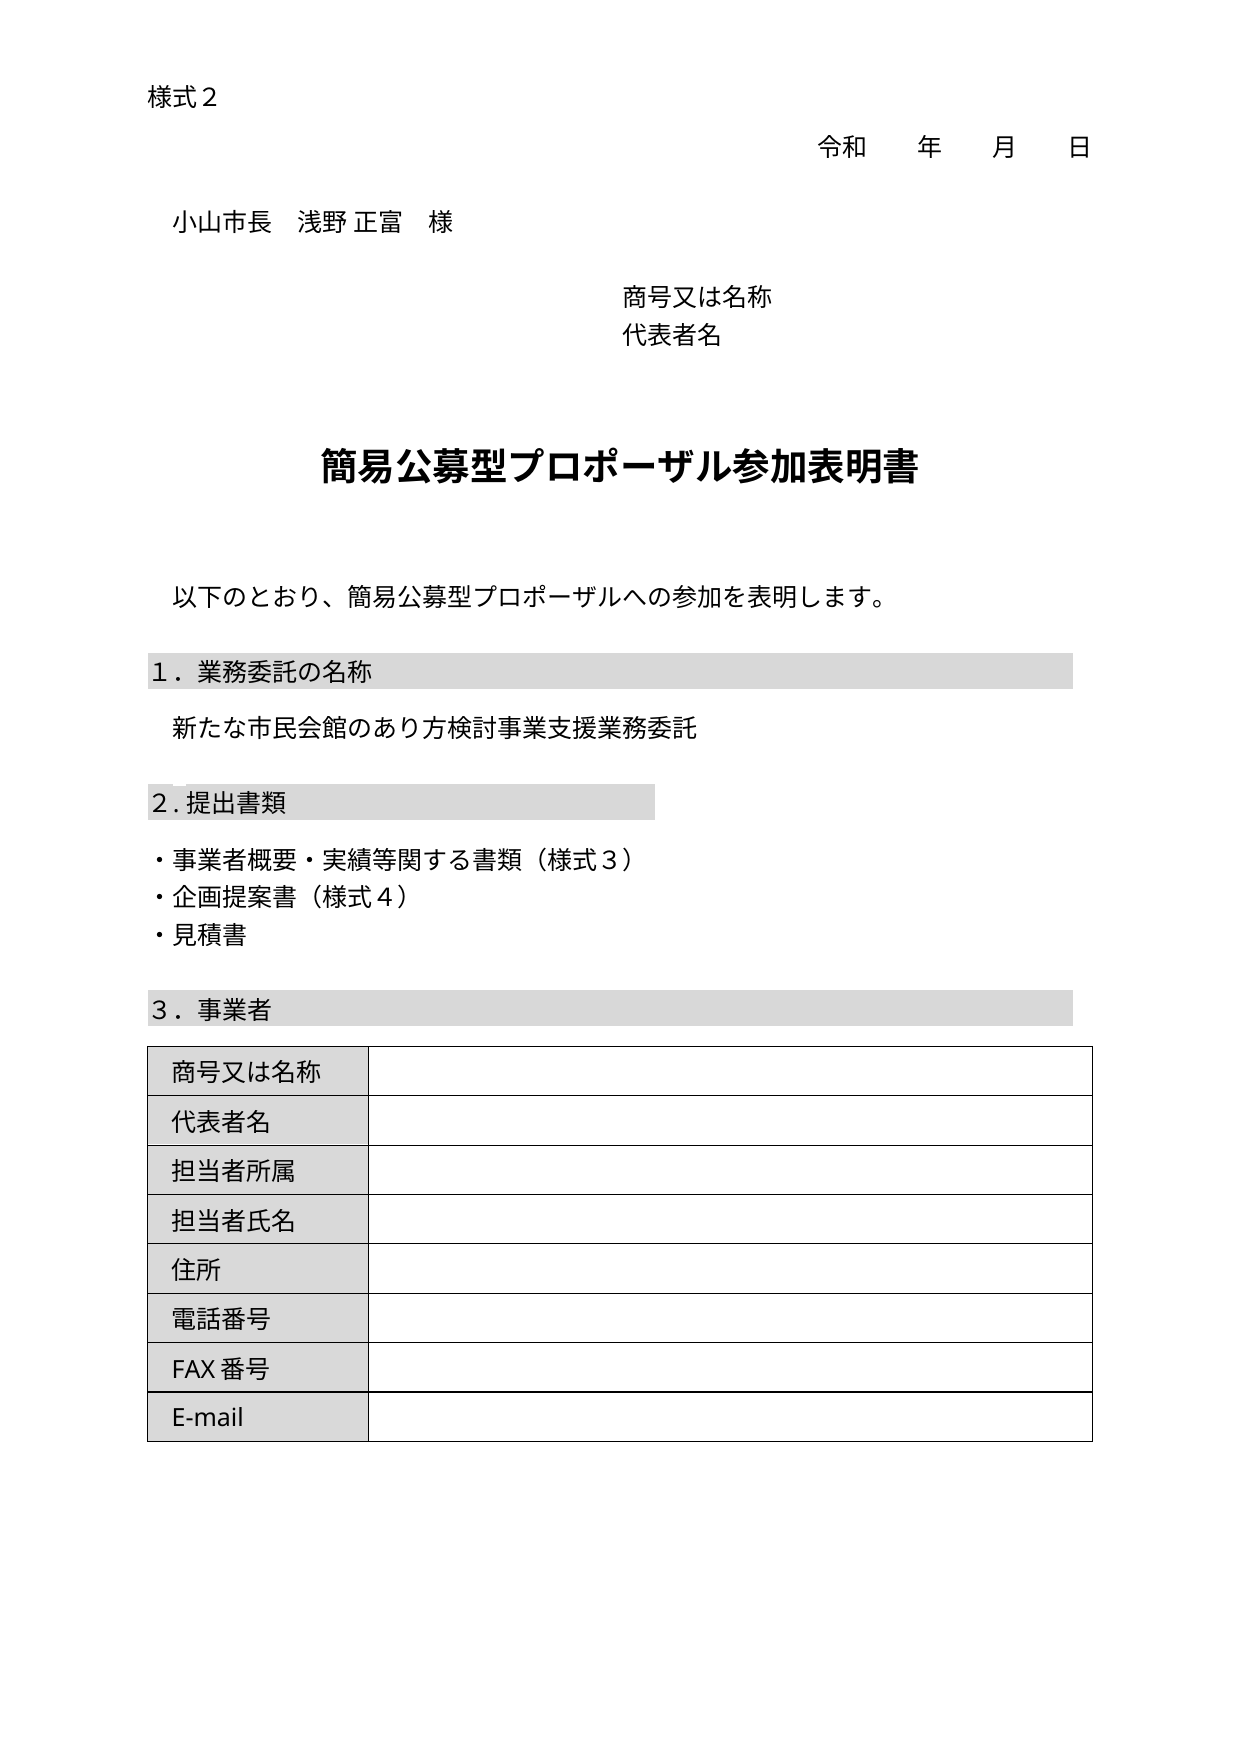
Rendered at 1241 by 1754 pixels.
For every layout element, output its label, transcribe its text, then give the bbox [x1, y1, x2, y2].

table_cell FAX番号 [148, 1343, 368, 1391]
table_header 商号又は名称 [148, 1047, 368, 1095]
table_cell [369, 1146, 1092, 1194]
text ２. 提出書類 [148, 783, 1092, 821]
table_cell [369, 1393, 1092, 1441]
table_header [369, 1047, 1092, 1095]
text １．業務委託の名称 [148, 652, 1092, 689]
table_cell E-mail [148, 1393, 368, 1441]
text 代表者名 [148, 314, 1092, 352]
text 新たな市民会館のあり方検討事業支援業務委託 [148, 708, 1092, 746]
table_cell [369, 1195, 1092, 1243]
text ・事業者概要・実績等関する書類（様式３） [148, 839, 1092, 877]
text 商号又は名称 [148, 277, 1092, 314]
table_cell [369, 1096, 1092, 1144]
table_cell 担当者氏名 [148, 1195, 368, 1243]
table_cell [369, 1294, 1092, 1342]
text 小山市長 浅野 正富 様 [148, 202, 1092, 239]
table_cell 住所 [148, 1244, 368, 1293]
table_cell [369, 1244, 1092, 1293]
table_cell 電話番号 [148, 1294, 368, 1342]
table_cell [369, 1343, 1092, 1391]
text 令和 年 月 日 [148, 127, 1092, 164]
table_cell 担当者所属 [148, 1146, 368, 1194]
text ・企画提案書（様式４） [148, 877, 1092, 914]
text ３．事業者 [148, 989, 1092, 1027]
table_cell 代表者名 [148, 1096, 368, 1144]
text 以下のとおり、簡易公募型プロポーザルへの参加を表明します。 [148, 577, 1092, 614]
text 簡易公募型プロポーザル参加表明書 [148, 427, 1092, 502]
text ・見積書 [148, 914, 1092, 952]
